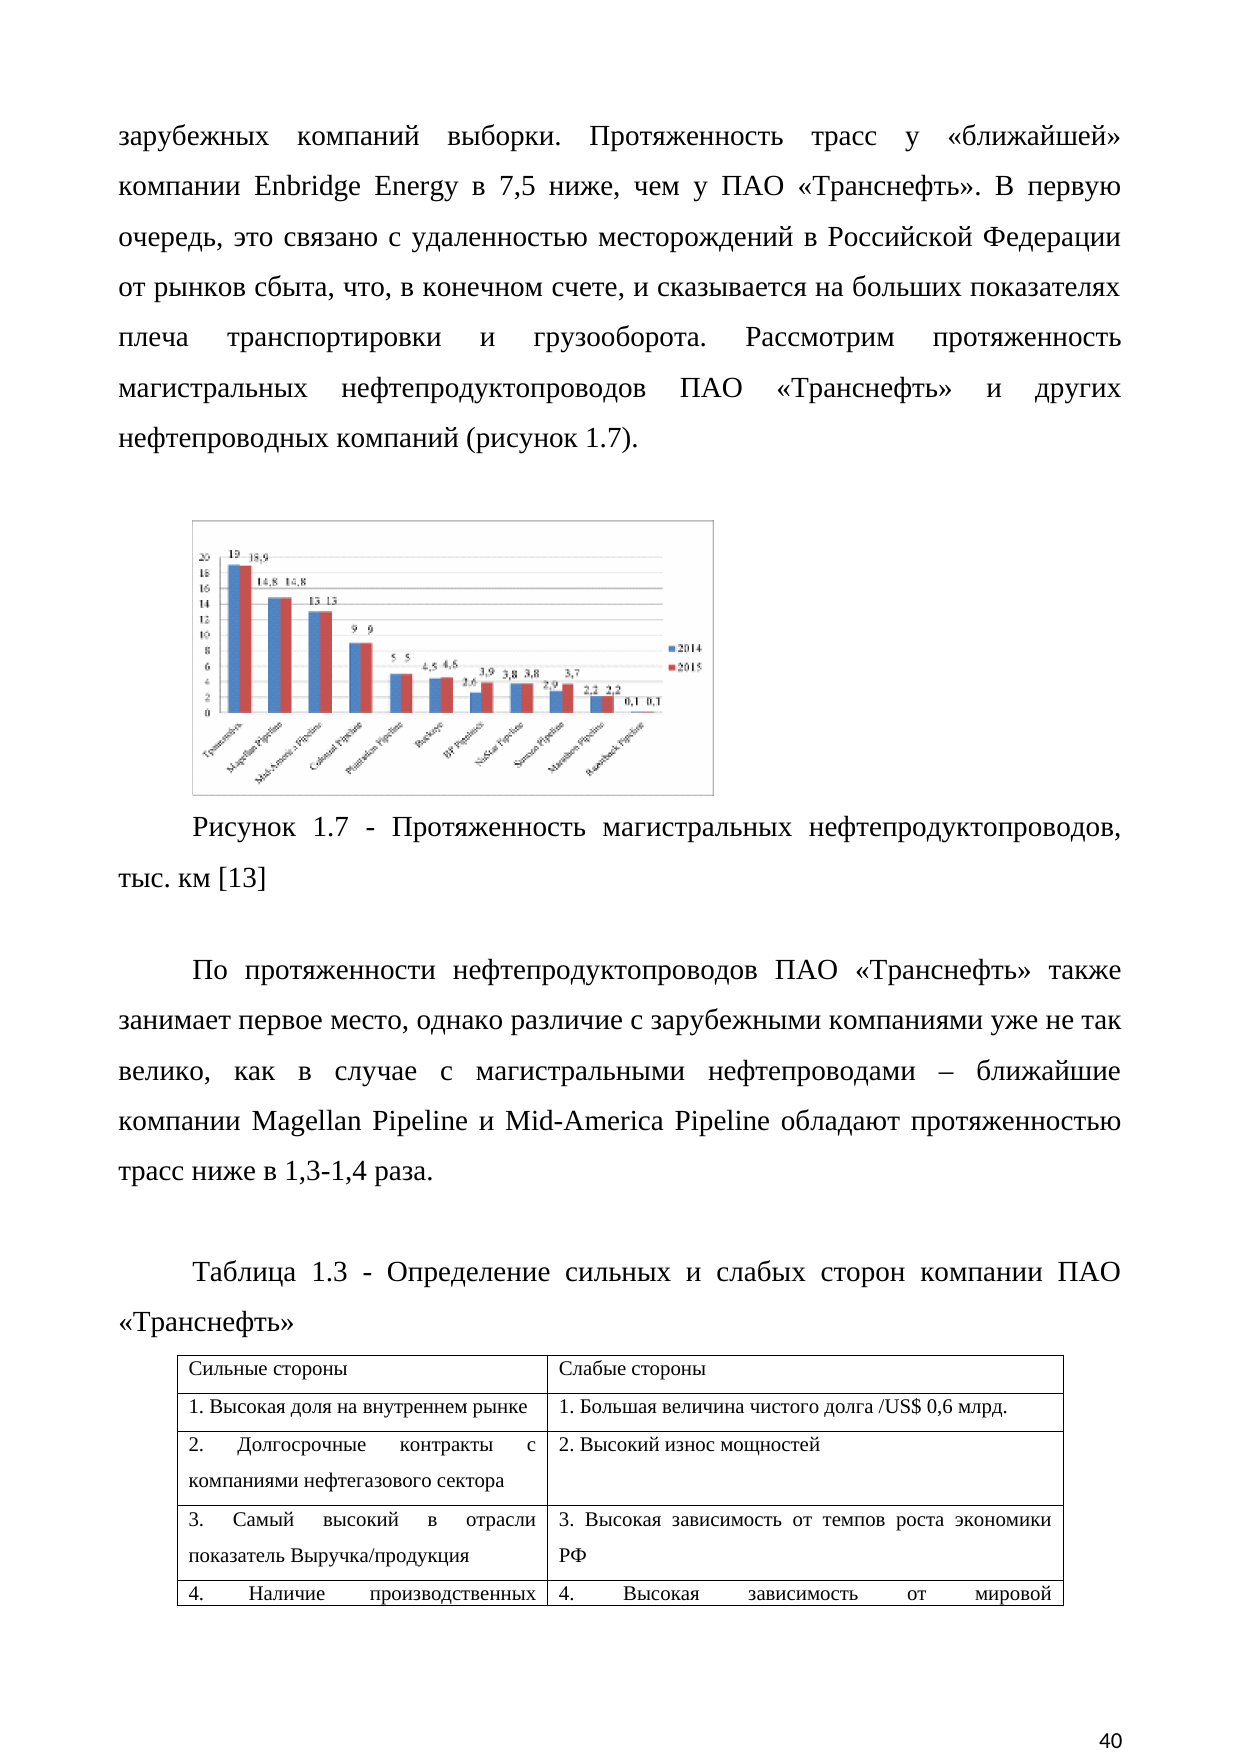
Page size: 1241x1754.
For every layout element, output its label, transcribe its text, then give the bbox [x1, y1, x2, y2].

text По протяженности нефтепродуктопроводов ПАО «Транснефть» также занимает первое место, однако различие с зарубежными компаниями уже не так велико, как в случае с магистральными нефтепроводами – ближайшие компании Magellan Pipeline и Mid-America Pipeline обладают протяженностью трасс ниже в 1,3-1,4 раза. [118, 952, 1122, 1187]
table_cell 2. Долгосрочные контракты с компаниями нефтегазового сектора [178, 1432, 547, 1505]
table_cell 2. Высокий износ мощностей [548, 1432, 1063, 1505]
table_cell 3. Самый высокий в отрасли показатель Выручка/продукция [178, 1506, 547, 1580]
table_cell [548, 1581, 1063, 1605]
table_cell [178, 1581, 547, 1605]
picture [192, 520, 714, 796]
table_header Слабые стороны [548, 1356, 1063, 1393]
text Рисунок 1.7 - Протяженность магистральных нефтепродуктопроводов, тыс. км [13] [118, 809, 1122, 893]
table_cell 3. Высокая зависимость от темпов роста экономики РФ [548, 1506, 1063, 1580]
table_header Сильные стороны [178, 1356, 547, 1393]
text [118, 118, 1122, 453]
text Таблица 1.3 - Определение сильных и слабых сторон компании ПАО «Транснефть» [118, 1254, 1122, 1338]
table_cell 1. Большая величина чистого долга /US$ 0,6 млрд. [548, 1394, 1063, 1431]
table_cell 1. Высокая доля на внутреннем рынке [178, 1394, 547, 1431]
